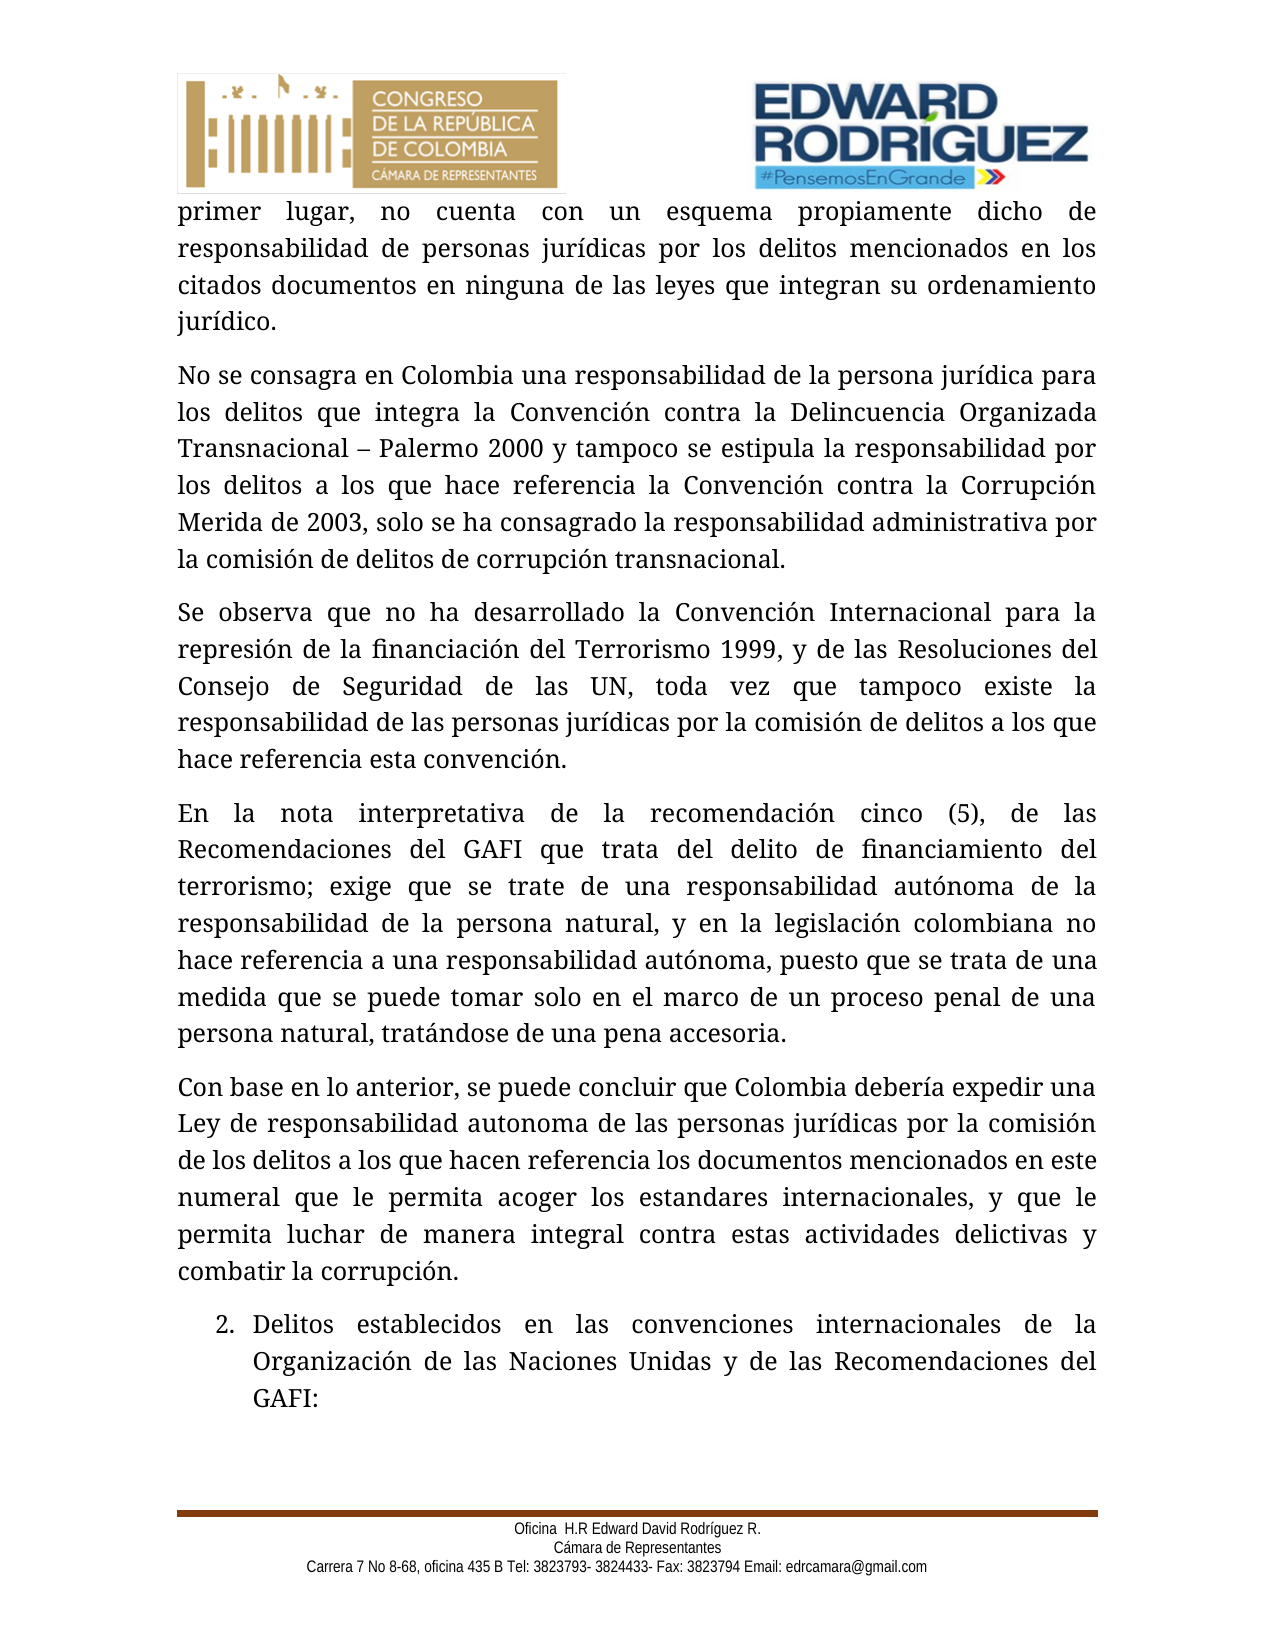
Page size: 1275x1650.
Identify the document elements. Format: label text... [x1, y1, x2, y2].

text En la nota interpretativa de la recomendación cinco (5), de las Recomendaciones del GAFI que trata del delito de financiamiento del terrorismo; exige que se trate de una responsabilidad autónoma de la responsabilidad de la persona natural, y en la legislación colombiana no hace referencia a una responsabilidad autónoma, puesto que se trata de una medida que se puede tomar solo en el marco de un proceso penal de una persona natural, tratándose de una pena accesoria. [177, 795, 1098, 1050]
picture [747, 79, 1096, 194]
text Con base en lo anterior, se puede concluir que Colombia debería expedir una Ley de responsabilidad autonoma de las personas jurídicas por la comisión de los delitos a los que hacen referencia los documentos mencionados en este numeral que le permita acoger los estandares internacionales, y que le permita luchar de manera integral contra estas actividades delictivas y combatir la corrupción. [177, 1069, 1098, 1287]
list Delitos establecidos en las convenciones internacionales de la Organización de las Naciones Unidas y de las Recomendaciones del GAFI: [215, 1307, 1098, 1414]
text No se consagra en Colombia una responsabilidad de la persona jurídica para los delitos que integra la Convención contra la Delincuencia Organizada Transnacional – Palermo 2000 y tampoco se estipula la responsabilidad por los delitos a los que hace referencia la Convención contra la Corrupción Merida de 2003, solo se ha consagrado la responsabilidad administrativa por la comisión de delitos de corrupción transnacional. [177, 357, 1098, 575]
text Se observa que no ha desarrollado la Convención Internacional para la represión de la financiación del Terrorismo 1999, y de las Resoluciones del Consejo de Seguridad de las UN, toda vez que tampoco existe la responsabilidad de las personas jurídicas por la comisión de delitos a los que hace referencia esta convención. [177, 595, 1098, 776]
picture [177, 73, 567, 194]
